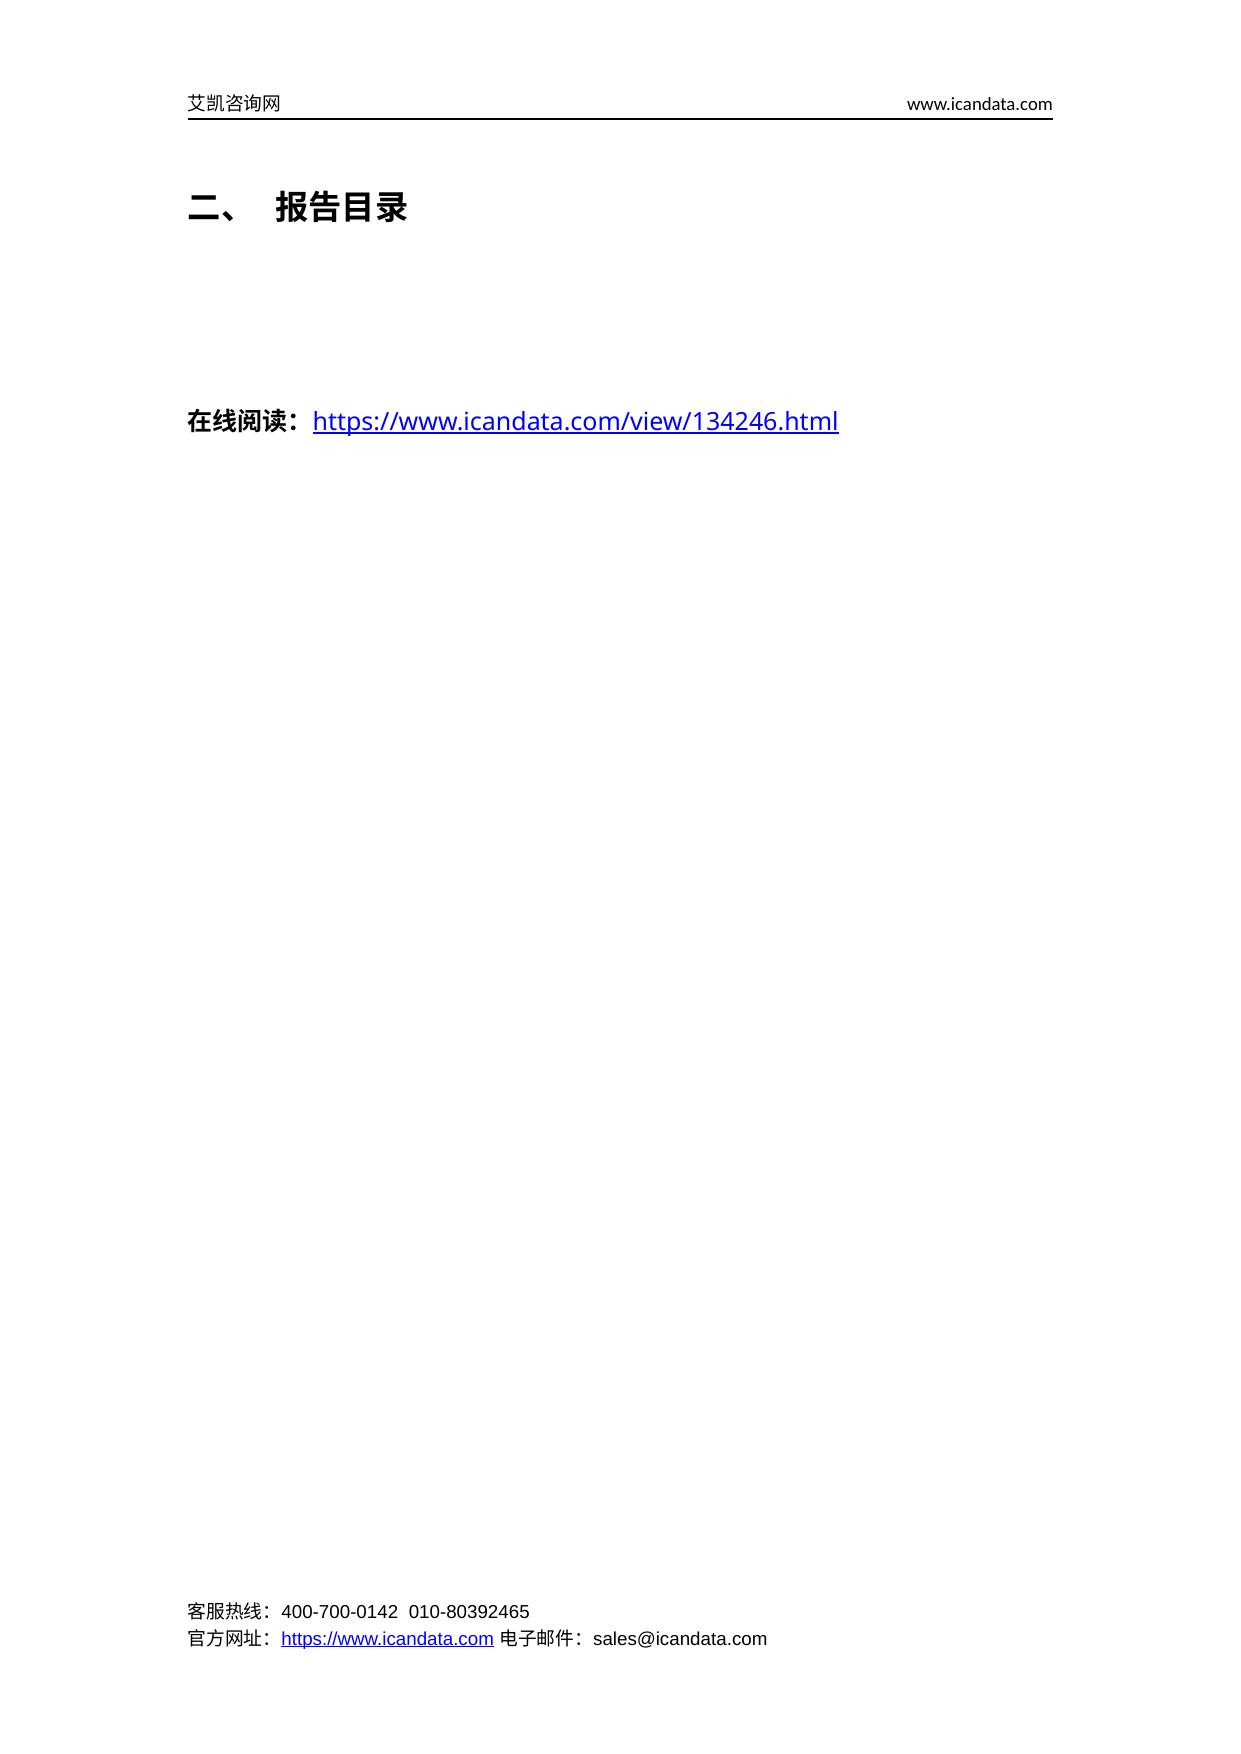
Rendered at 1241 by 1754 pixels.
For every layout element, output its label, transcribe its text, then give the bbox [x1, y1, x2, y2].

subtitle 报告目录 [187, 172, 1053, 237]
text 在线阅读：https://www.icandata.com/view/134246.html [187, 387, 1053, 452]
